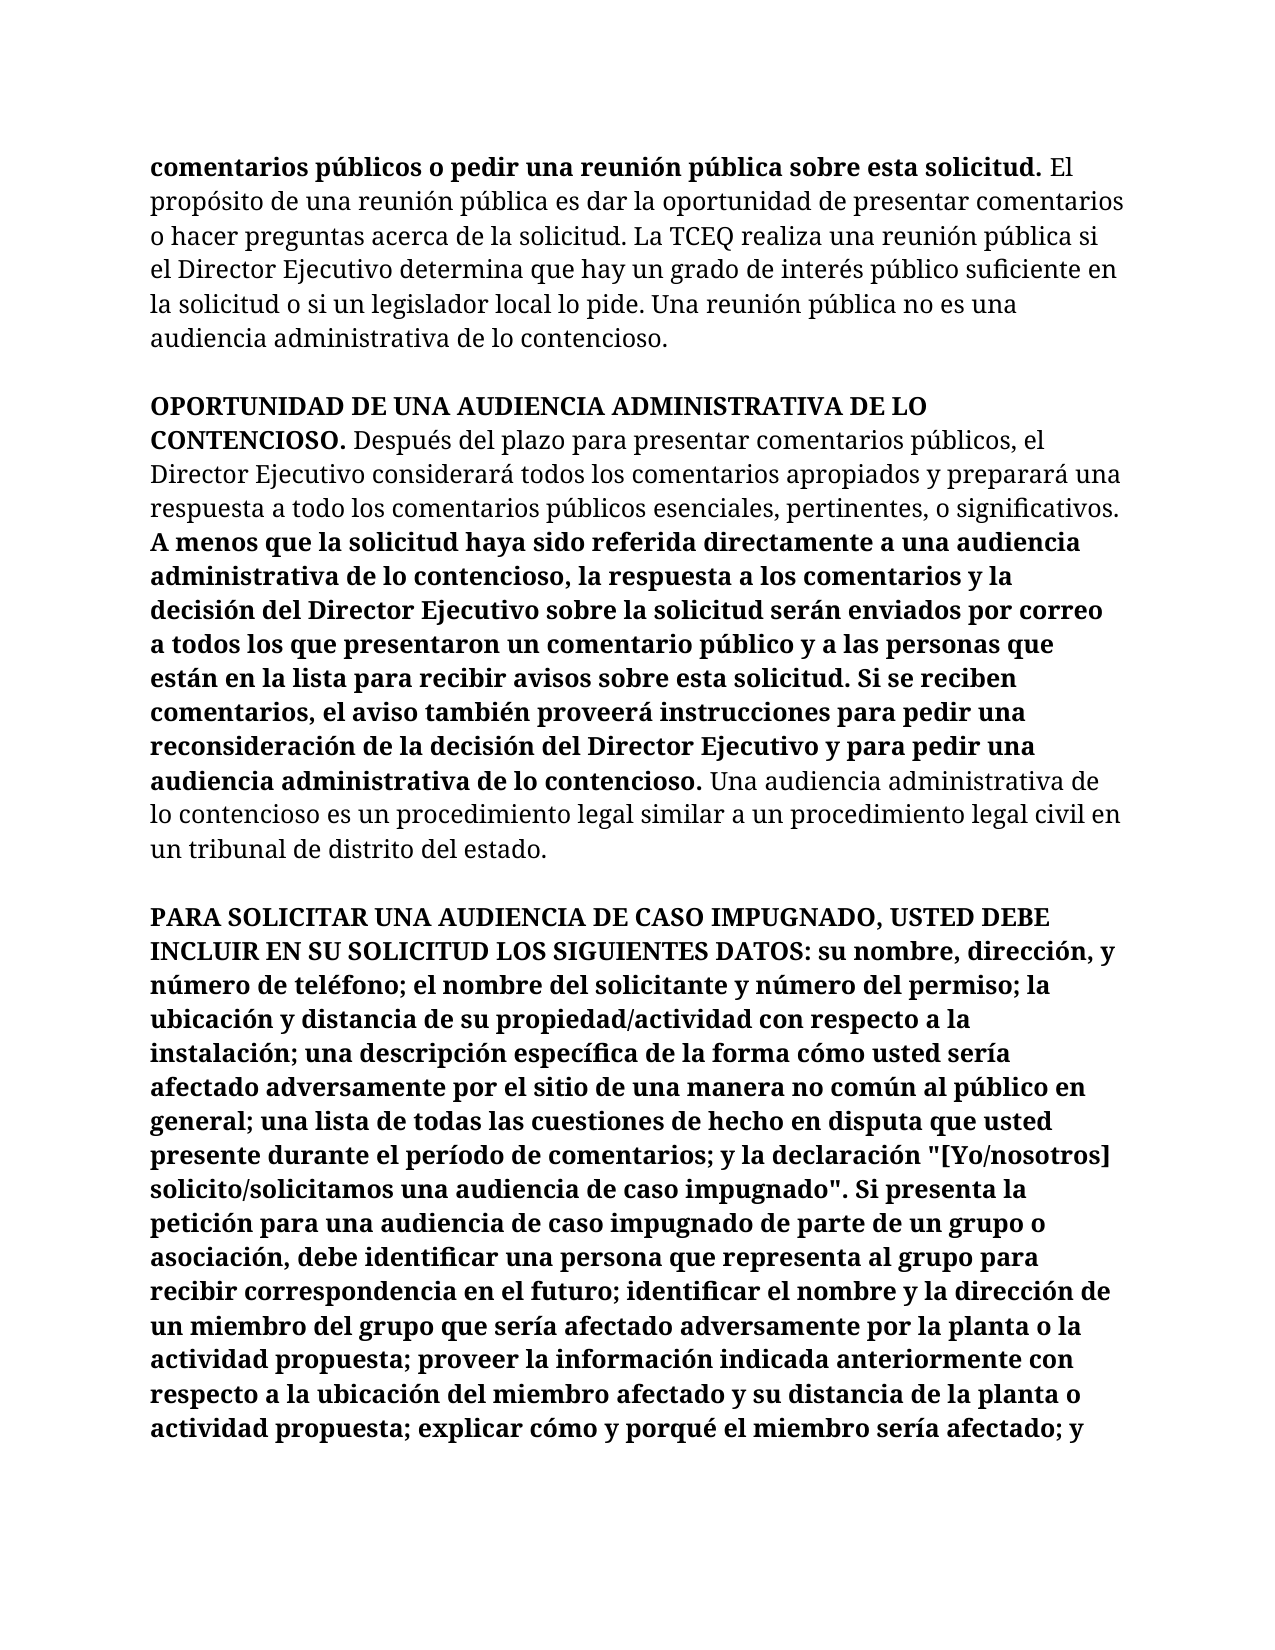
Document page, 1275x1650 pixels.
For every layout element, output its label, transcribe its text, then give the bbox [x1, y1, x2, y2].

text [150, 899, 1125, 1444]
text OPORTUNIDAD DE UNA AUDIENCIA ADMINISTRATIVA DE LO CONTENCIOSO. Después del plazo para presentar comentarios públicos, el Director Ejecutivo considerará todos los comentarios apropiados y preparará una respuesta a todo los comentarios públicos esenciales, pertinentes, o significativos. A menos que la solicitud haya sido referida directamente a una audiencia administrativa de lo contencioso, la respuesta a los comentarios y la decisión del Director Ejecutivo sobre la solicitud serán enviados por correo a todos los que presentaron un comentario público y a las personas que están en la lista para recibir avisos sobre esta solicitud. Si se reciben comentarios, el aviso también proveerá instrucciones para pedir una reconsideración de la decisión del Director Ejecutivo y para pedir una audiencia administrativa de lo contencioso. Una audiencia administrativa de lo contencioso es un procedimiento legal similar a un procedimiento legal civil en un tribunal de distrito del estado. [150, 388, 1125, 865]
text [150, 150, 1125, 354]
